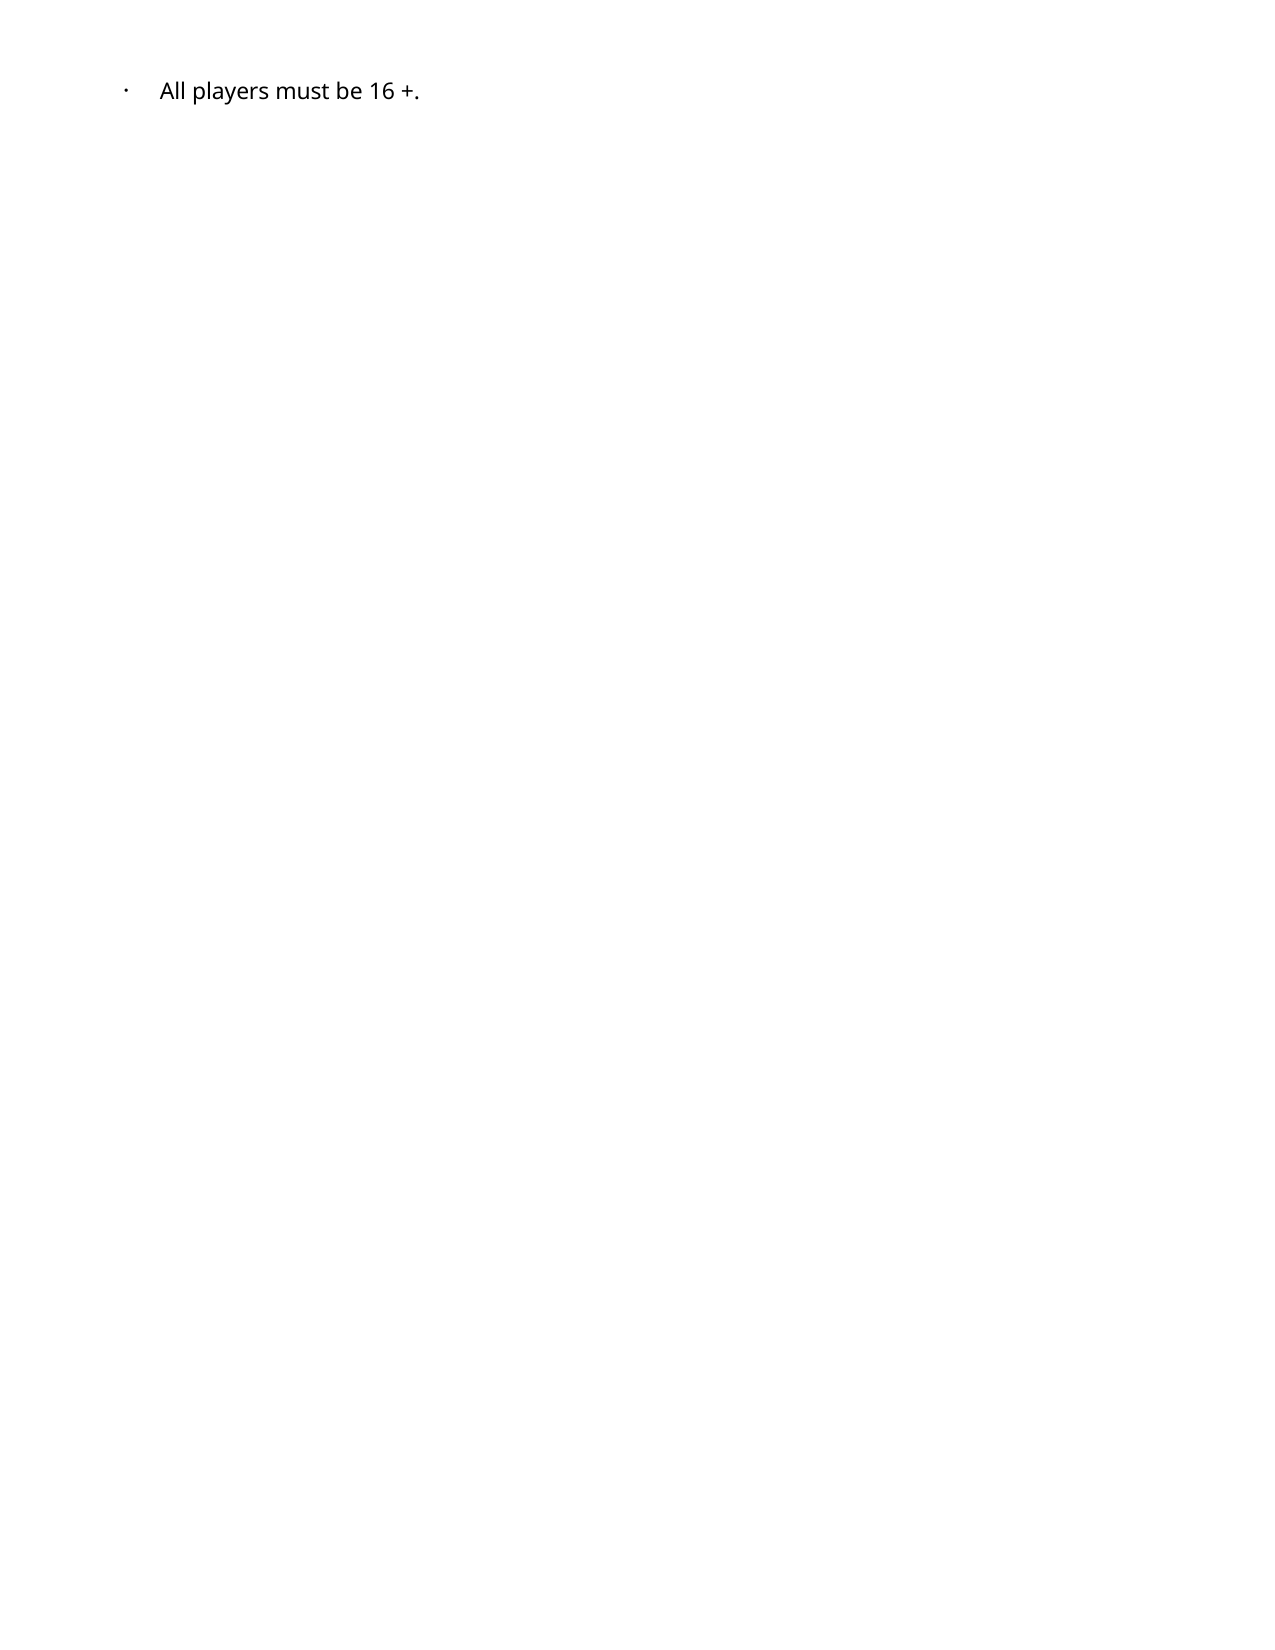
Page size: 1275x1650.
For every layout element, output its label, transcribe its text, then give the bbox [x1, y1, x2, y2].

list All players must be 16 +. [122, 75, 1187, 106]
